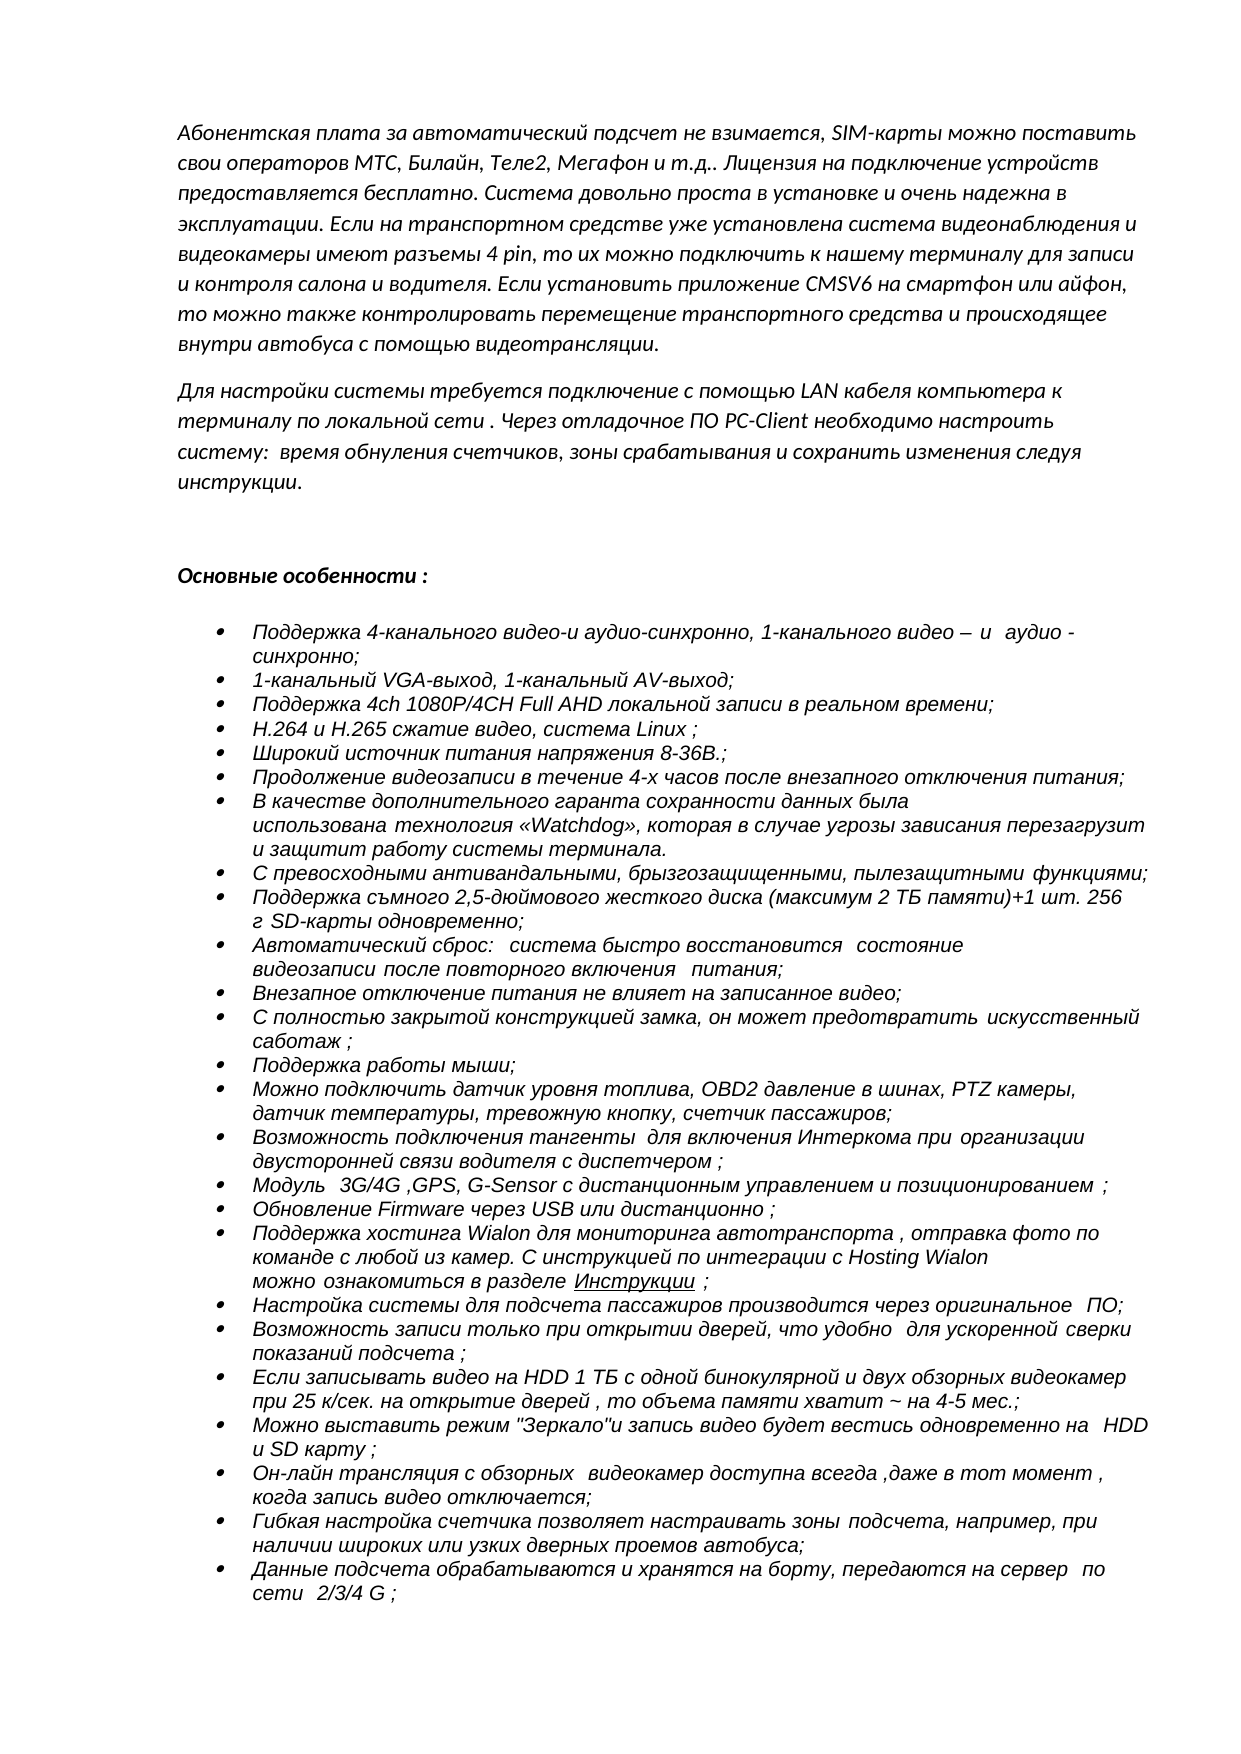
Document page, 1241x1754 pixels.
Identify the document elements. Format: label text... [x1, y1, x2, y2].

list Поддержка хостинга Wialon для мониторинга автотранспорта , отправка фото по команде с любой из камер. С инструкцией по интеграции с Hosting Wialon можно ознакомиться в разделе Инструкции ; [215, 1221, 1152, 1293]
list Поддержка съмного 2,5-дюймового жесткого диска (максимум 2 ТБ памяти)+1 шт. 256 г SD-карты одновременно; [215, 884, 1152, 933]
list Автоматический сброс: система быстро восстановится состояние видеозаписи после повторного включения питания; [215, 933, 1152, 981]
list Поддержка 4ch 1080P/4CH Full AHD локальной записи в реальном времени; [215, 692, 1152, 716]
list Настройка системы для подсчета пассажиров производится через оригинальное ПО; [215, 1293, 1152, 1317]
list С полностью закрытой конструкцией замка, он может предотвратить искусственный саботаж ; [215, 1005, 1152, 1053]
text Абонентская плата за автоматический подсчет не взимается, SIM-карты можно поставить свои операторов МТС, Билайн, Теле2, Мегафон и т.д.. Лицензия на подключение устройств предоставляется бесплатно. Система довольно проста в установке и очень надежна в эксплуатации. Если на транспортном средстве уже установлена система видеонаблюдения и видеокамеры имеют разъемы 4 pin, то их можно подключить к нашему терминалу для записи и контроля салона и водителя. Если установить приложение CMSV6 на смартфон или айфон, то можно также контролировать перемещение транспортного средства и происходящее внутри автобуса с помощью видеотрансляции. [177, 118, 1152, 358]
list Можно подключить датчик уровня топлива, OBD2 давление в шинах, PTZ камеры, датчик температуры, тревожную кнопку, счетчик пассажиров; [215, 1077, 1152, 1125]
list Внезапное отключение питания не влияет на записанное видео; [215, 981, 1152, 1005]
text Для настройки системы требуется подключение с помощью LAN кабеля компьютера к терминалу по локальной сети . Через отладочное ПО PC-Client необходимо настроить систему: время обнуления счетчиков, зоны срабатывания и сохранить изменения следуя инструкции. [177, 376, 1152, 495]
list Продолжение видеозаписи в течение 4-х часов после внезапного отключения питания; [215, 764, 1152, 788]
list Гибкая настройка счетчика позволяет настраивать зоны подсчета, например, при наличии широких или узких дверных проемов автобуса; [215, 1509, 1152, 1557]
list В качестве дополнительного гаранта сохранности данных была использована технология «Watchdog», которая в случае угрозы зависания перезагрузит и защитит работу системы терминала. [215, 788, 1152, 861]
list Возможность записи только при открытии дверей, что удобно для ускоренной сверки показаний подсчета ; [215, 1317, 1152, 1365]
list Если записывать видео на HDD 1 ТБ с одной бинокулярной и двух обзорных видеокамер при 25 к/cек. на открытие дверей , то объема памяти хватит ~ на 4-5 мес.; [215, 1365, 1152, 1413]
list Поддержка 4-канального видео-и аудио-синхронно, 1-канального видео – и аудио - синхронно; [215, 620, 1152, 668]
list Данные подсчета обрабатываются и хранятся на борту, передаются на сервер по сети 2/3/4 G ; [215, 1557, 1152, 1605]
list С превосходными антивандальными, брызгозащищенными, пылезащитными функциями; [215, 861, 1152, 884]
list Широкий источник питания напряжения 8-36В.; [215, 740, 1152, 764]
list Можно выставить режим "Зеркало"и запись видео будет вестись одновременно на HDD и SD карту ; [215, 1413, 1152, 1461]
list Он-лайн трансляция с обзорных видеокамер доступна всегда ,даже в тот момент , когда запись видео отключается; [215, 1461, 1152, 1509]
list 1-канальный VGA-выход, 1-канальный AV-выход; [215, 668, 1152, 692]
list Н.264 и H.265 сжатие видео, система Linux ; [215, 716, 1152, 740]
list Модуль 3G/4G ,GPS, G-Sensor с дистанционным управлением и позиционированием ; [215, 1173, 1152, 1197]
text Основные особенности : [177, 561, 1152, 589]
list Возможность подключения тангенты для включения Интеркома при организации двусторонней связи водителя с диспетчером ; [215, 1125, 1152, 1173]
list Обновление Firmware через USB или дистанционно ; [215, 1197, 1152, 1221]
list Поддержка работы мыши; [215, 1053, 1152, 1077]
